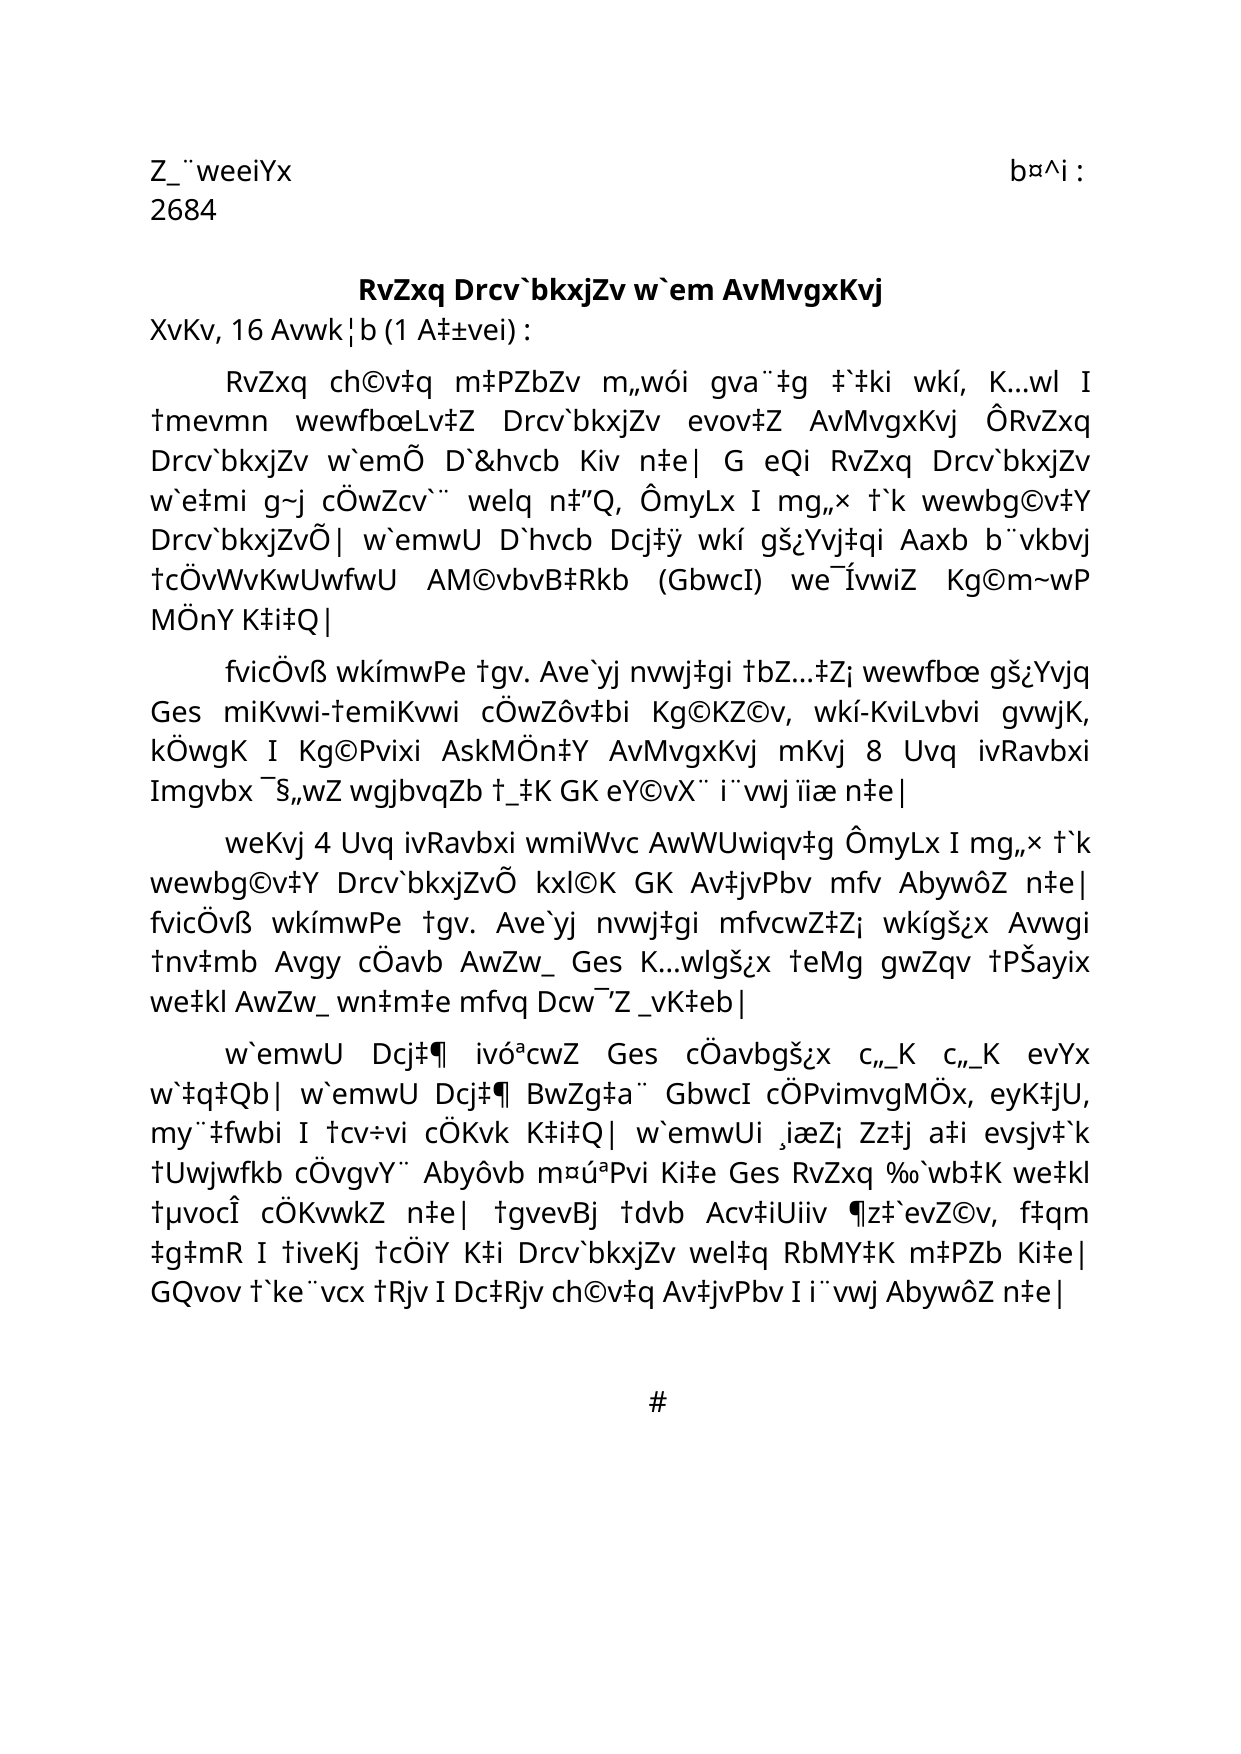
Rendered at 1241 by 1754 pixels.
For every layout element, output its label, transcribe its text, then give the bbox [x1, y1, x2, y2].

text w`emwU Dcj‡¶ ivóªcwZ Ges cÖavbgš¿x c„_K c„_K evYx w`‡q‡Qb| w`emwU Dcj‡¶ BwZg‡a¨ GbwcI cÖPvimvgMÖx, eyK‡jU, my¨‡fwbi I †cv÷vi cÖKvk K‡i‡Q| w`emwUi ¸iæZ¡ Zz‡j a‡i evsjv‡`k †Uwjwfkb cÖvgvY¨ Abyôvb m¤úªPvi Ki‡e Ges RvZxq ‰`wb‡K we‡kl †µvocÎ cÖKvwkZ n‡e| †gvevBj †dvb Acv‡iUiiv ¶z‡`evZ©v, f‡qm ‡g‡mR I †iveKj †cÖiY K‡i Drcv`bkxjZv wel‡q RbMY‡K m‡PZb Ki‡e| GQvov †`ke¨vcx †Rjv I Dc‡Rjv ch©v‡q Av‡jvPbv I i¨vwj AbywôZ n‡e| [150, 1033, 1091, 1311]
text # [150, 1382, 1090, 1421]
text fvicÖvß wkímwPe †gv. Ave`yj nvwj‡gi †bZ…‡Z¡ wewfbœ gš¿Yvjq Ges miKvwi-†emiKvwi cÖwZôv‡bi Kg©KZ©v, wkí-KviLvbvi gvwjK, kÖwgK I Kg©Pvixi AskMÖn‡Y AvMvgxKvj mKvj 8 Uvq ivRavbxi Imgvbx ¯§„wZ wgjbvqZb †_‡K GK eY©vX¨ i¨vwj ïiæ n‡e| [150, 651, 1091, 810]
text weKvj 4 Uvq ivRavbxi wmiWvc AwWUwiqv‡g ÔmyLx I mg„× †`k wewbg©v‡Y Drcv`bkxjZvÕ kxl©K GK Av‡jvPbv mfv AbywôZ n‡e| fvicÖvß wkímwPe †gv. Ave`yj nvwj‡gi mfvcwZ‡Z¡ wkígš¿x Avwgi †nv‡mb Avgy cÖavb AwZw_ Ges K…wlgš¿x †eMg gwZqv †PŠayix we‡kl AwZw_ wn‡m‡e mfvq Dcw¯’Z _vK‡eb| [150, 822, 1091, 1021]
text Z_¨weeiYx b¤^i : 2684 [150, 150, 1090, 229]
text RvZxq Drcv`bkxjZv w`em AvMvgxKvj [150, 269, 1091, 309]
text XvKv, 16 Avwk¦b (1 A‡±vei) : [150, 309, 1090, 348]
text RvZxq ch©v‡q m‡PZbZv m„wói gva¨‡g ‡`‡ki wkí, K…wl I †mevmn wewfbœLv‡Z Drcv`bkxjZv evov‡Z AvMvgxKvj ÔRvZxq Drcv`bkxjZv w`emÕ D`&hvcb Kiv n‡e| G eQi RvZxq Drcv`bkxjZv w`e‡mi g~j cÖwZcv`¨ welq n‡”Q, ÔmyLx I mg„× †`k wewbg©v‡Y Drcv`bkxjZvÕ| w`emwU D`hvcb Dcj‡ÿ wkí gš¿Yvj‡qi Aaxb b¨vkbvj †cÖvWvKwUwfwU AM©vbvB‡Rkb (GbwcI) we¯ÍvwiZ Kg©m~wP MÖnY K‡i‡Q| [150, 361, 1091, 639]
